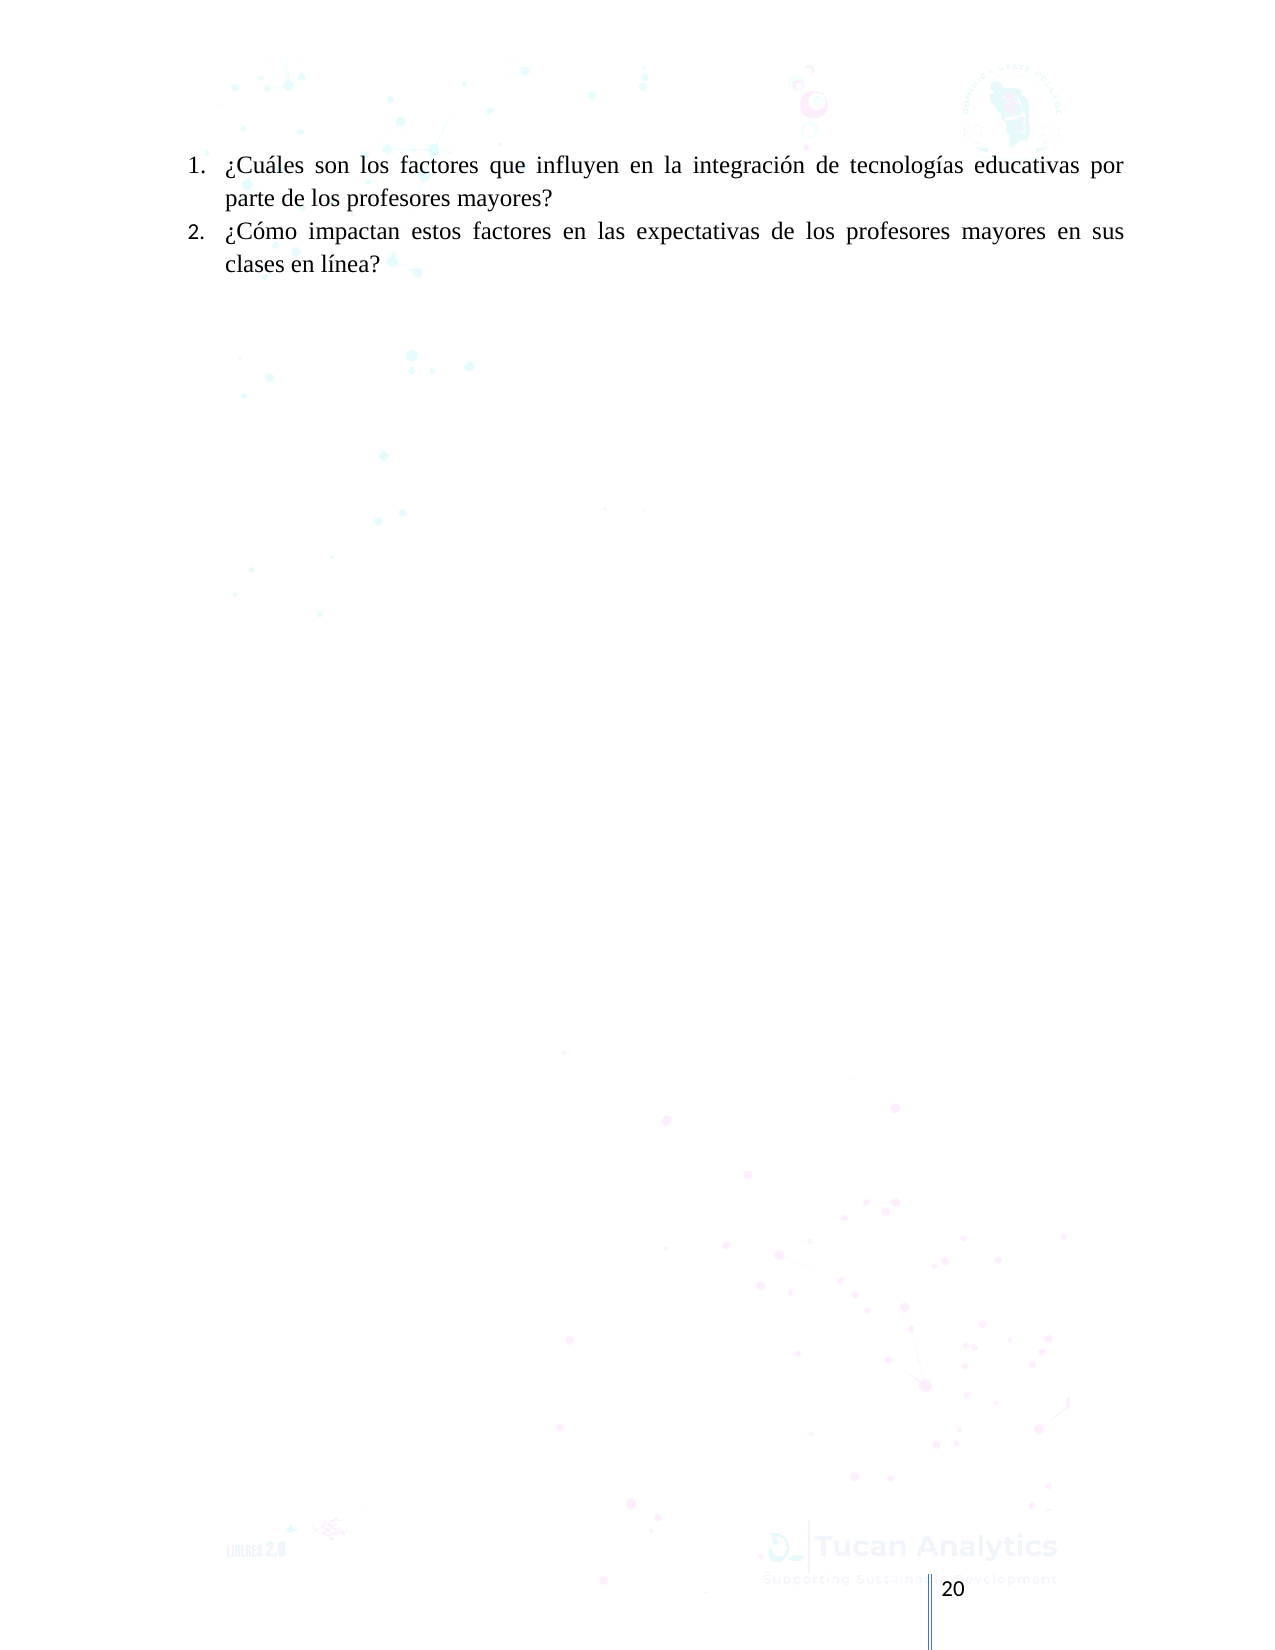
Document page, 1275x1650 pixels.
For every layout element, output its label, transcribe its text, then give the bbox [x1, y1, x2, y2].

list ¿Cómo impactan estos factores en las expectativas de los profesores mayores en sus clases en línea? [187, 216, 1125, 278]
list ¿Cuáles son los factores que influyen en la integración de tecnologías educativas por parte de los profesores mayores? [187, 150, 1125, 212]
